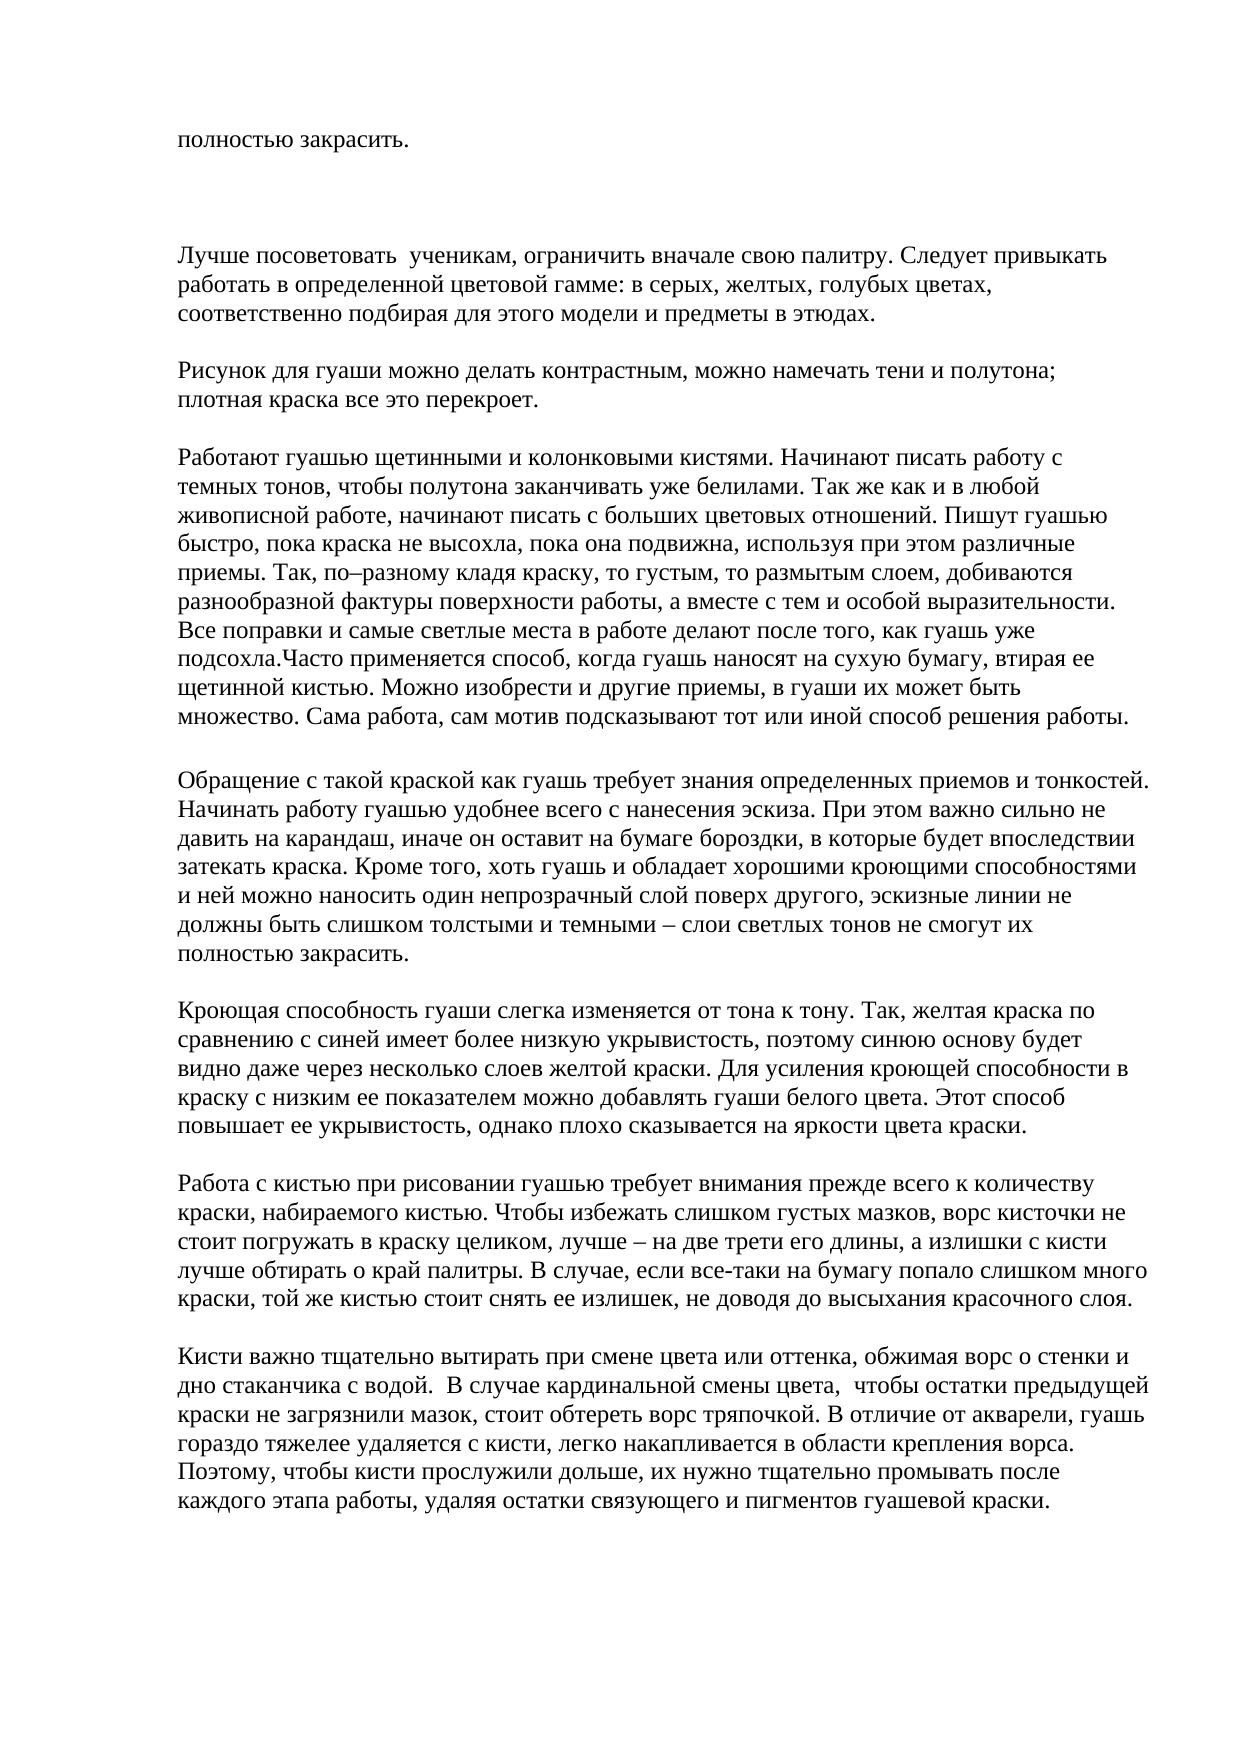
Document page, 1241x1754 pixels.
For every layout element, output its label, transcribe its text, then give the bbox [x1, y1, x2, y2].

text Кисти важно тщательно вытирать при смене цвета или оттенка, обжимая ворс о стенки и дно стаканчика с водой. В случае кардинальной смены цвета, чтобы остатки предыдущей краски не загрязнили мазок, стоит обтереть ворс тряпочкой. В отличие от акварели, гуашь гораздо тяжелее удаляется с кисти, легко накапливается в области крепления ворса. Поэтому, чтобы кисти прослужили дольше, их нужно тщательно промывать после каждого этапа работы, удаляя остатки связующего и пигментов гуашевой краски. [177, 1341, 1152, 1514]
text Кроющая способность гуаши слегка изменяется от тона к тону. Так, желтая краска по сравнению с синей имеет более низкую укрывистость, поэтому синюю основу будет видно даже через несколько слоев желтой краски. Для усиления кроющей способности в краску с низким ее показателем можно добавлять гуаши белого цвета. Этот способ повышает ее укрывистость, однако плохо сказывается на яркости цвета краски. [177, 996, 1152, 1139]
text Работа с кистью при рисовании гуашью требует внимания прежде всего к количеству краски, набираемого кистью. Чтобы избежать слишком густых мазков, ворс кисточки не стоит погружать в краску целиком, лучше – на две трети его длины, а излишки с кисти лучше обтирать о край палитры. В случае, если все-таки на бумагу попало слишком много краски, той же кистью стоит снять ее излишек, не доводя до высыхания красочного слоя. [177, 1168, 1152, 1312]
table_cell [171, 118, 1145, 736]
text Обращение с такой краской как гуашь требует знания определенных приемов и тонкостей. Начинать работу гуашью удобнее всего с нанесения эскиза. При этом важно сильно не давить на карандаш, иначе он оставит на бумаге бороздки, в которые будет впоследствии затекать краска. Кроме того, хоть гуашь и обладает хорошими кроющими способностями и ней можно наносить один непрозрачный слой поверх другого, эскизные линии не должны быть слишком толстыми и темными – слои светлых тонов не смогут их полностью закрасить. [177, 765, 1152, 966]
